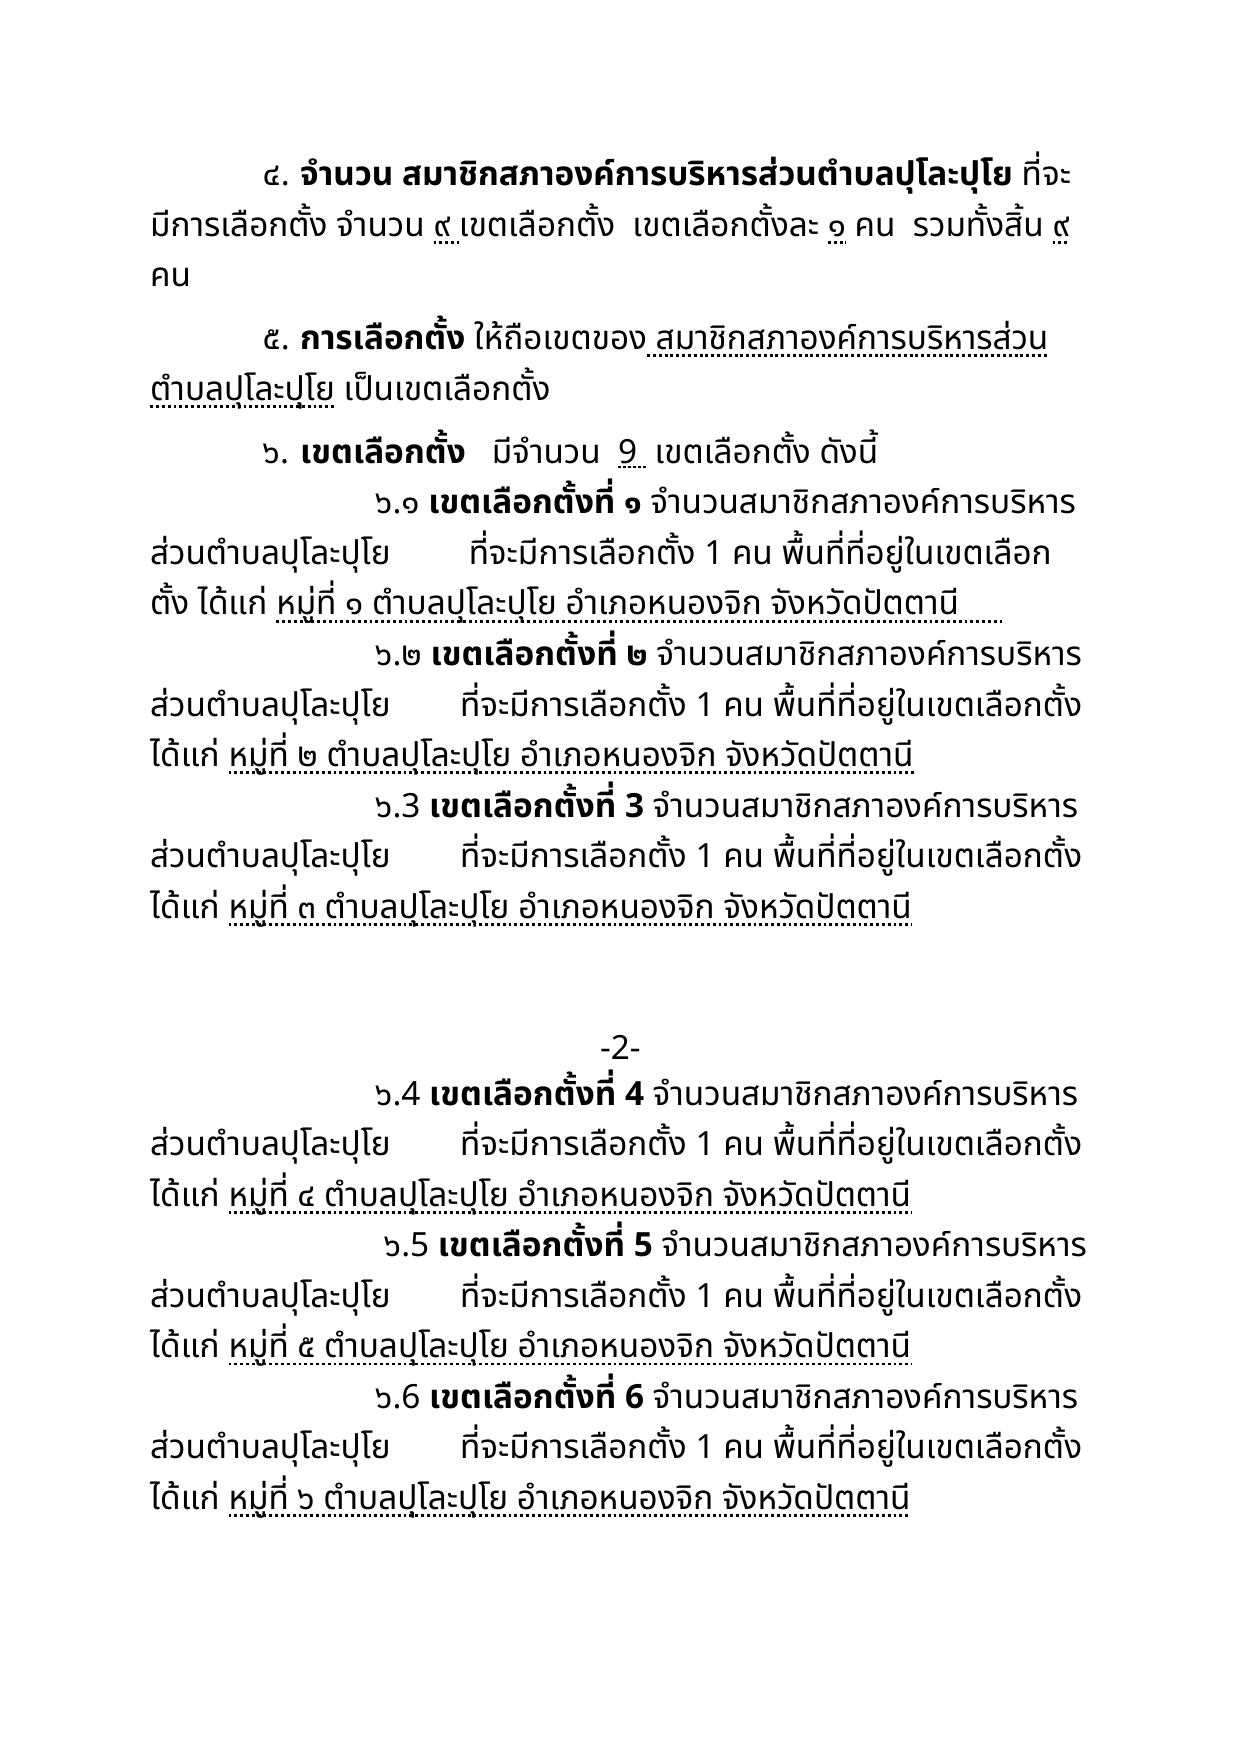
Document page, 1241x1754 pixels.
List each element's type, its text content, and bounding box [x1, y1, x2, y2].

text ๕. การเลือกตั้ง ให้ถือเขตของ สมาชิกสภาองค์การบริหารส่วนตำบลปุโละปุโย เป็นเขตเลือกตั้ง [150, 314, 1090, 415]
text ๖.6 เขตเลือกตั้งที่ 6 จำนวนสมาชิกสภาองค์การบริหารส่วนตำบลปุโละปุโย ที่จะมีการเลือกตั้ง 1 คน พื้นที่ที่อยู่ในเขตเลือกตั้ง ได้แก่ หมู่ที่ ๖ ตำบลปุโละปุโย อำเภอหนองจิก จังหวัดปัตตานี [150, 1373, 1090, 1524]
text ๖.4 เขตเลือกตั้งที่ 4 จำนวนสมาชิกสภาองค์การบริหารส่วนตำบลปุโละปุโย ที่จะมีการเลือกตั้ง 1 คน พื้นที่ที่อยู่ในเขตเลือกตั้ง ได้แก่ หมู่ที่ ๔ ตำบลปุโละปุโย อำเภอหนองจิก จังหวัดปัตตานี [150, 1069, 1090, 1221]
text ๔. จำนวน สมาชิกสภาองค์การบริหารส่วนตำบลปุโละปุโย ที่จะมีการเลือกตั้ง จำนวน ๙ เขตเลือกตั้ง เขตเลือกตั้งละ ๑ คน รวมทั้งสิ้น ๙ คน [150, 150, 1090, 301]
text -2- [150, 1024, 1090, 1069]
text ๖.5 เขตเลือกตั้งที่ 5 จำนวนสมาชิกสภาองค์การบริหารส่วนตำบลปุโละปุโย ที่จะมีการเลือกตั้ง 1 คน พื้นที่ที่อยู่ในเขตเลือกตั้ง ได้แก่ หมู่ที่ ๕ ตำบลปุโละปุโย อำเภอหนองจิก จังหวัดปัตตานี [150, 1221, 1090, 1373]
text ๖.๑ เขตเลือกตั้งที่ ๑ จำนวนสมาชิกสภาองค์การบริหารส่วนตำบลปุโละปุโย ที่จะมีการเลือกตั้ง 1 คน พื้นที่ที่อยู่ในเขตเลือกตั้ง ได้แก่ หมู่ที่ ๑ ตำบลปุโละปุโย อำเภอหนองจิก จังหวัดปัตตานี [150, 478, 1090, 630]
text ๖. เขตเลือกตั้ง มีจำนวน 9 เขตเลือกตั้ง ดังนี้ [150, 427, 1090, 478]
text ๖.๒ เขตเลือกตั้งที่ ๒ จำนวนสมาชิกสภาองค์การบริหารส่วนตำบลปุโละปุโย ที่จะมีการเลือกตั้ง 1 คน พื้นที่ที่อยู่ในเขตเลือกตั้ง ได้แก่ หมู่ที่ ๒ ตำบลปุโละปุโย อำเภอหนองจิก จังหวัดปัตตานี [150, 630, 1090, 781]
text ๖.3 เขตเลือกตั้งที่ 3 จำนวนสมาชิกสภาองค์การบริหารส่วนตำบลปุโละปุโย ที่จะมีการเลือกตั้ง 1 คน พื้นที่ที่อยู่ในเขตเลือกตั้ง ได้แก่ หมู่ที่ ๓ ตำบลปุโละปุโย อำเภอหนองจิก จังหวัดปัตตานี [150, 781, 1090, 933]
